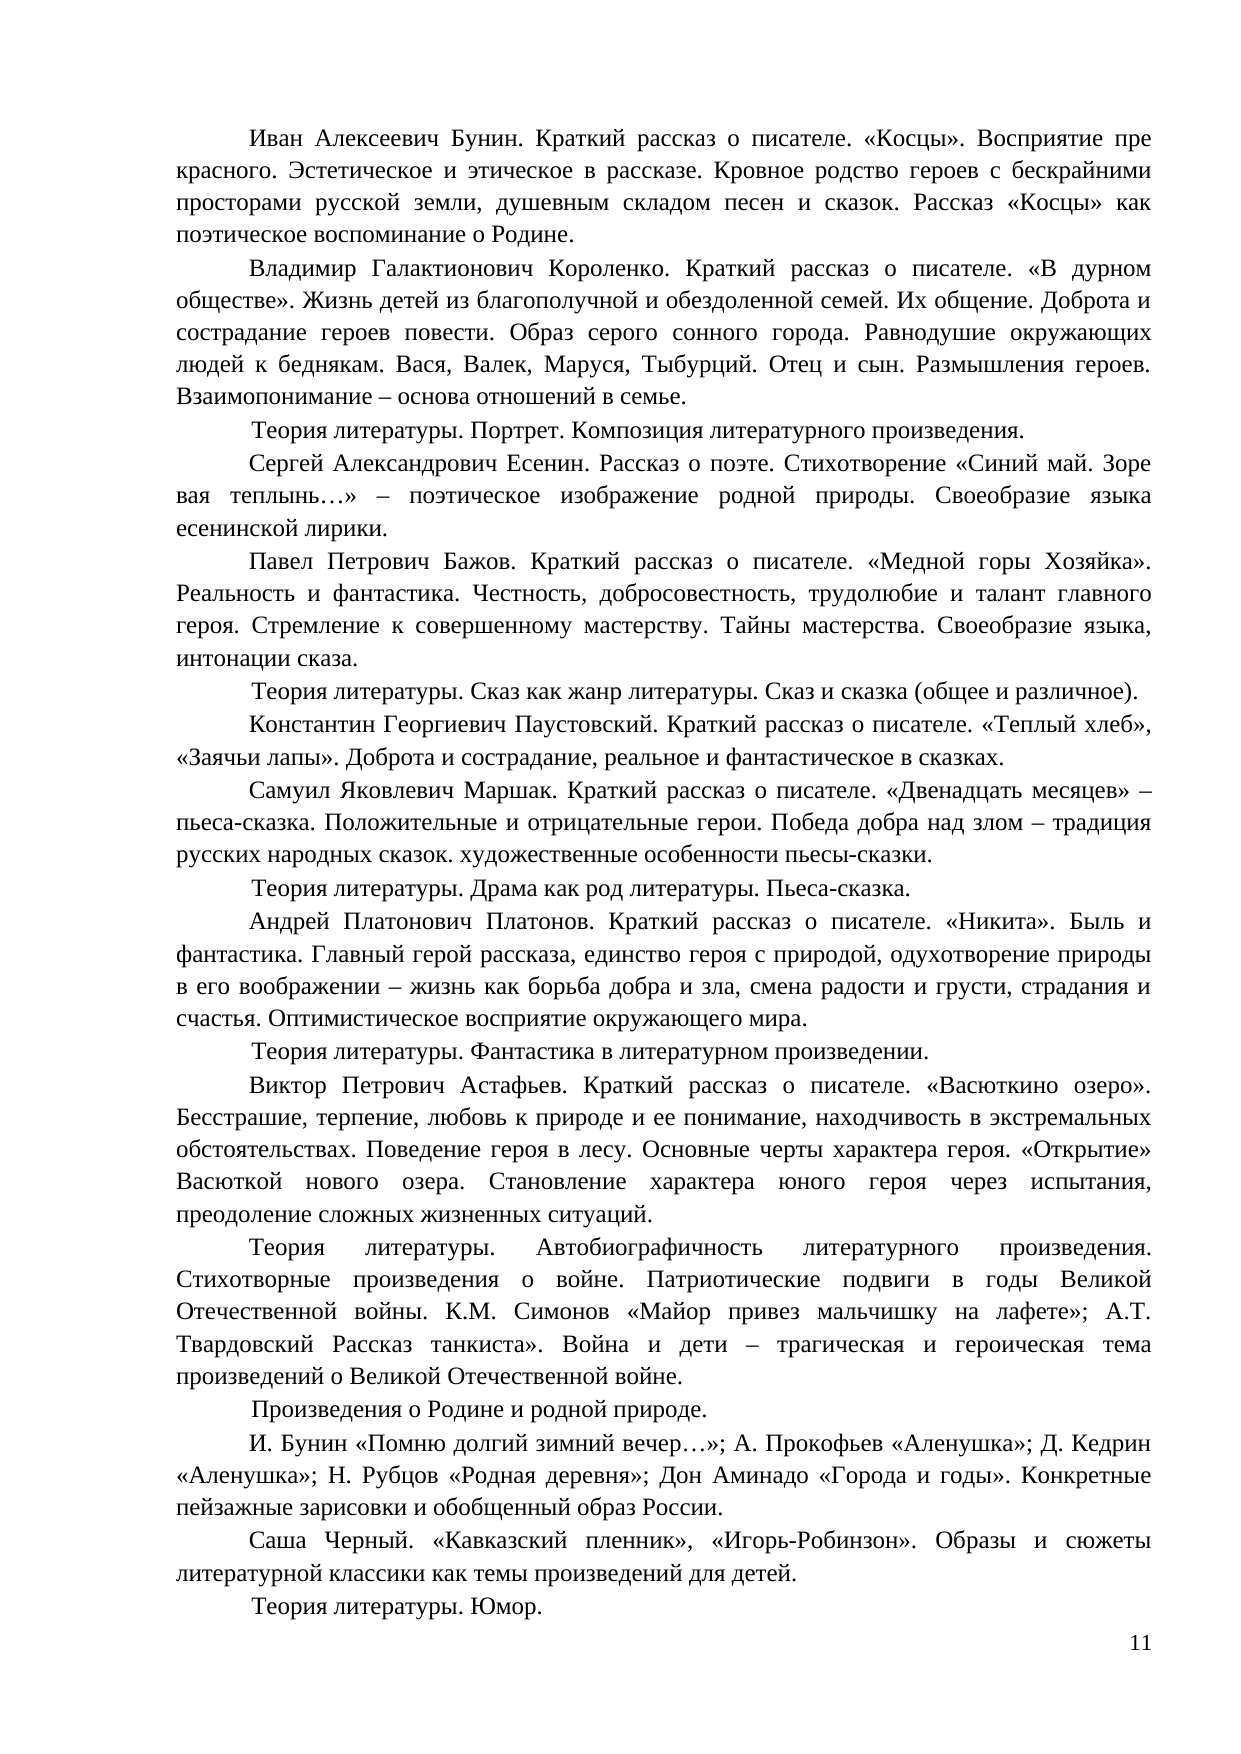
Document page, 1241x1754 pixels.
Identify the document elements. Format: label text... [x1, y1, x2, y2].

text Саша Черный. «Кавказский пленник», «Игорь-Робинзон». Образы и сюжеты литературной классики как темы произведений для детей. [176, 1526, 1152, 1586]
text Теория литературы. Драма как род литературы. Пьеса-сказка. [251, 873, 1152, 902]
text Теория литературы. Автобиографичность литературного произведения. Стихотворные произведения о войне. Патриотические подвиги в годы Великой Отечественной войны. К.М. Симонов «Майор привез мальчишку на лафете»; А.Т. Твардовский Рассказ танкиста». Война и дети – трагическая и героическая тема произведений о Великой Отечественной войне. [176, 1232, 1152, 1389]
text И. Бунин «Помню долгий зимний вечер…»; А. Прокофьев «Аленушка»; Д. Кедрин «Аленушка»; Н. Рубцов «Родная деревня»; Дон Аминадо «Города и годы». Конкретные пейзажные зарисовки и обобщенный образ России. [176, 1428, 1152, 1521]
text Теория литературы. Юмор. [251, 1591, 1152, 1620]
text Константин Георгиевич Паустовский. Краткий рассказ о писателе. «Теплый хлеб», «Заячьи лапы». Доброта и сострадание, реальное и фантастическое в сказках. [176, 709, 1152, 771]
text Павел Петрович Бажов. Краткий рассказ о писателе. «Медной горы Хозяйка». Реальность и фантастика. Честность, добросовестность, трудолюбие и талант главного героя. Стремление к совершенному мастерству. Тайны мастерства. Своеобразие языка, интонации сказа. [176, 546, 1152, 671]
text Теория литературы. Сказ как жанр литературы. Сказ и сказка (общее и различное). [251, 676, 1152, 705]
text Произведения о Родине и родной природе. [251, 1394, 1152, 1423]
text Теория литературы. Портрет. Композиция литературного произведения. [251, 415, 1152, 444]
text Владимир Галактионович Короленко. Краткий рассказ о писателе. «В дурном обществе». Жизнь детей из благополучной и обездоленной семей. Их общение. Доброта и сострадание героев повести. Образ серого сонного города. Равнодушие окружающих людей к беднякам. Вася, Валек, Маруся, Тыбурций. Отец и сын. Размышления героев. Взаимопонимание – основа отношений в семье. [176, 253, 1152, 410]
text Самуил Яковлевич Маршак. Краткий рассказ о писателе. «Двенадцать месяцев» – пьеса-сказка. Положительные и отрицательные герои. Победа добра над злом – традиция русских народных сказок. художественные особенности пьесы-сказки. [176, 775, 1152, 868]
text Сергей Александрович Есенин. Рассказ о поэте. Стихотворение «Синий май. Зоре вая теплынь…» – поэтическое изображение родной природы. Своеобразие языка есенинской лирики. [176, 448, 1152, 541]
text Виктор Петрович Астафьев. Краткий рассказ о писателе. «Васюткино озеро». Бесстрашие, терпение, любовь к природе и ее понимание, находчивость в экстремальных обстоятельствах. Поведение героя в лесу. Основные черты характера героя. «Открытие» Васюткой нового озера. Становление характера юного героя через испытания, преодоление сложных жизненных ситуаций. [176, 1070, 1152, 1227]
text Теория литературы. Фантастика в литературном произведении. [251, 1036, 1152, 1065]
text Андрей Платонович Платонов. Краткий рассказ о писателе. «Никита». Быль и фантастика. Главный герой рассказа, единство героя с природой, одухотворение природы в его воображении – жизнь как борьба добра и зла, смена радости и грусти, страдания и счастья. Оптимистическое восприятие окружающего мира. [176, 906, 1152, 1032]
text Иван Алексеевич Бунин. Краткий рассказ о писателе. «Косцы». Восприятие пре красного. Эстетическое и этическое в рассказе. Кровное родство героев с бескрайними просторами русской земли, душевным складом песен и сказок. Рассказ «Косцы» как поэтическое воспоминание о Родине. [176, 123, 1152, 248]
